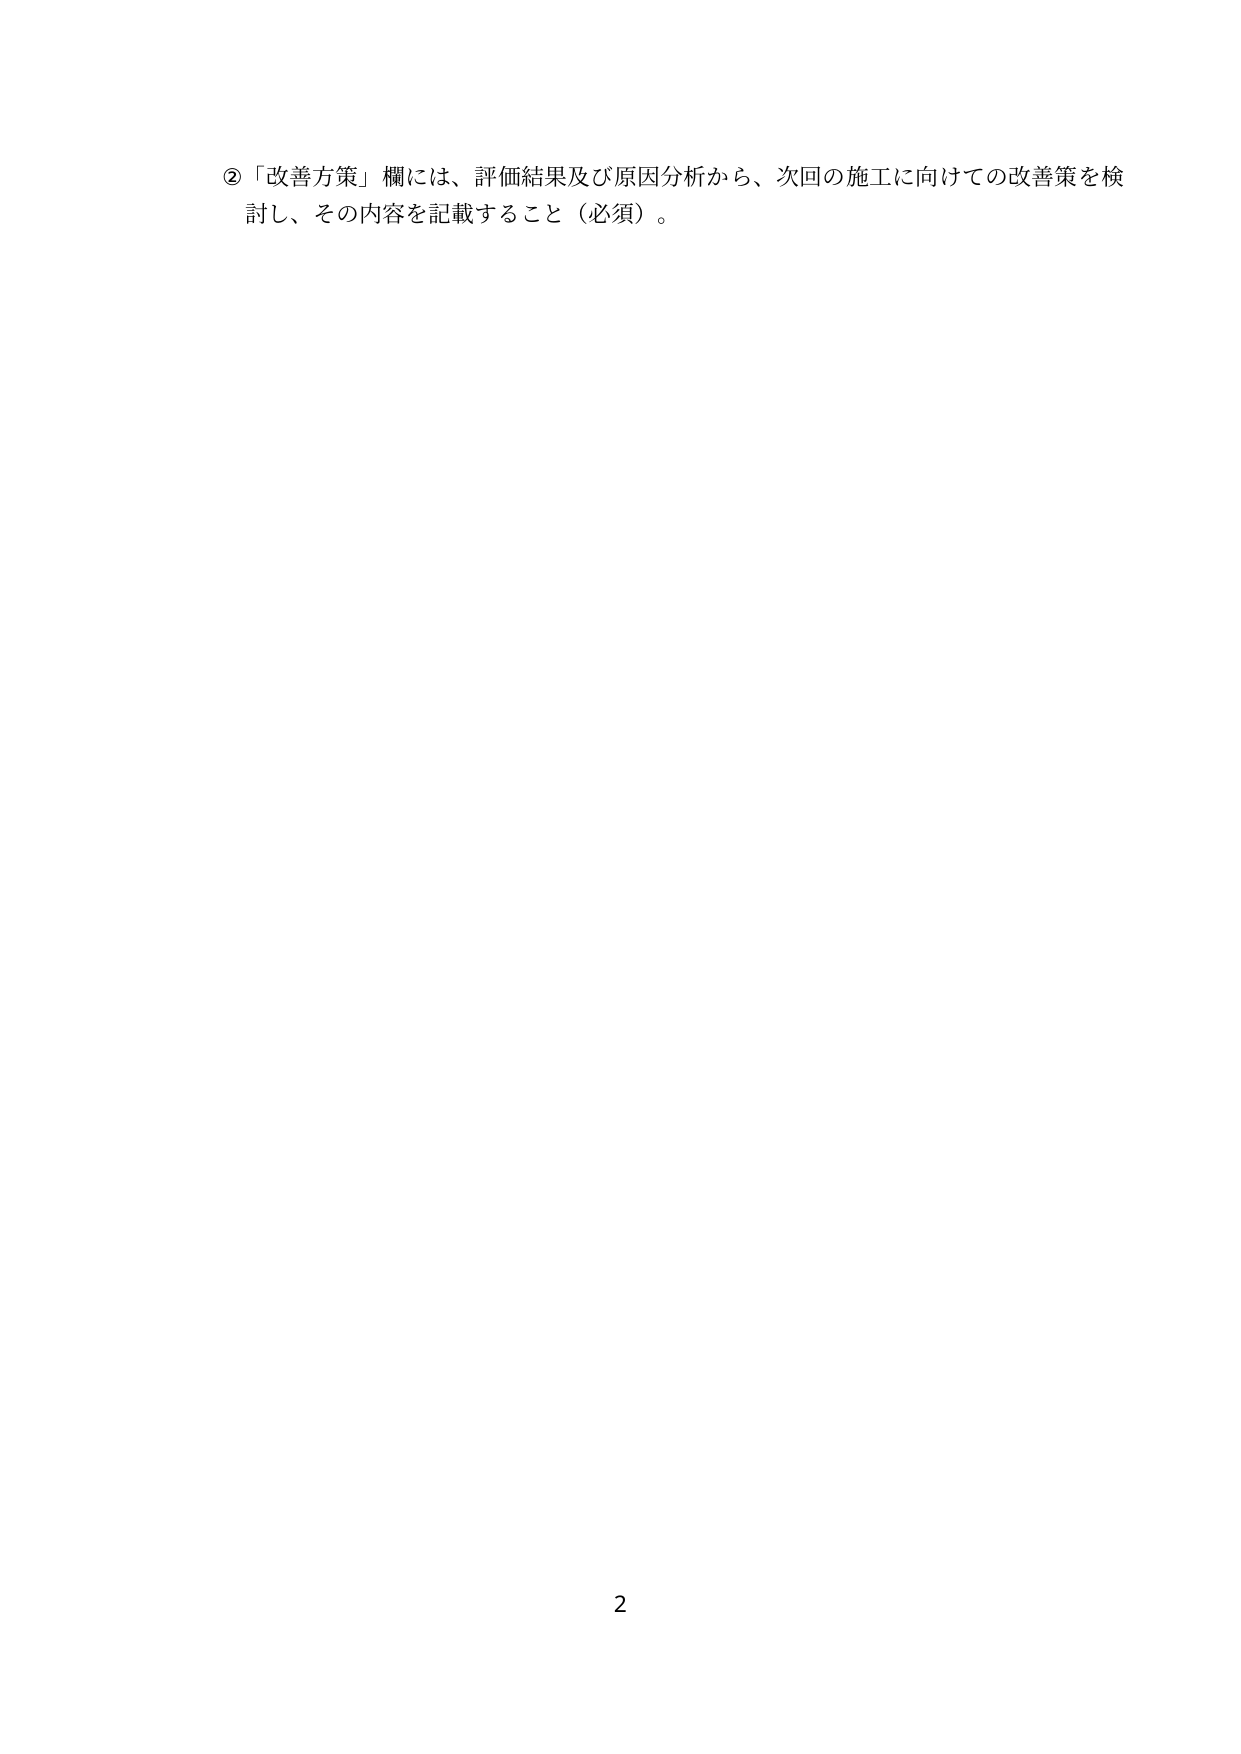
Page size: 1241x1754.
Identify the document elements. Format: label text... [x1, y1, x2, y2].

text ②「改善方策」欄には、評価結果及び原因分析から、次回の施工に向けての改善策を検討し、その内容を記載すること（必須）。 [222, 157, 1128, 232]
